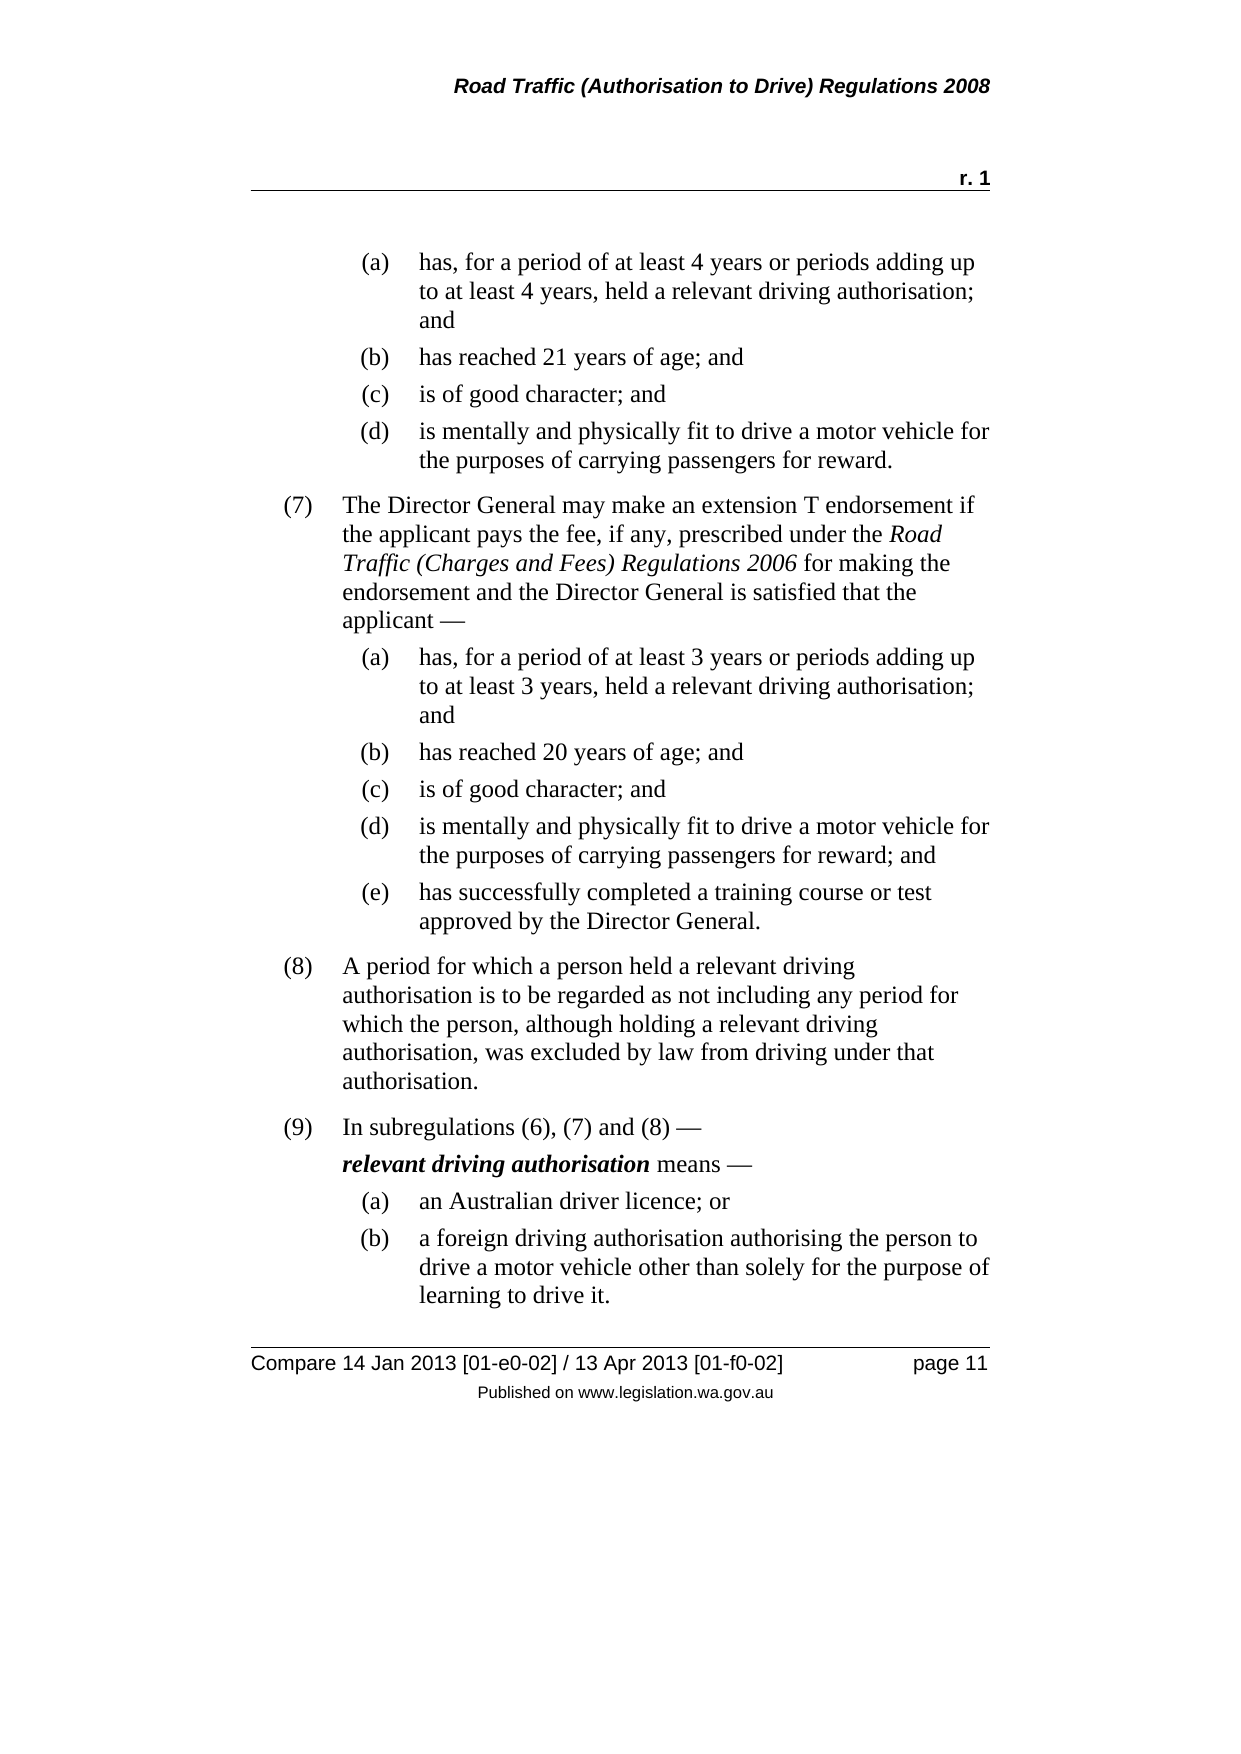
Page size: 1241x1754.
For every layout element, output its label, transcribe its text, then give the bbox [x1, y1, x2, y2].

text (a) an Australian driver licence; or [251, 1186, 990, 1214]
text (b) a foreign driving authorisation authorising the person to drive a motor vehicle other than solely for the purpose of learning to drive it. [251, 1223, 990, 1309]
text (e) has successfully completed a training course or test approved by the Director General. [251, 877, 990, 934]
text (a) has, for a period of at least 3 years or periods adding up to at least 3 years, held a relevant driving authorisation; and [251, 642, 990, 729]
text (c) is of good character; and [251, 774, 990, 803]
text (9) In subregulations (6), (7) and (8) — [251, 1112, 990, 1140]
text (a) has, for a period of at least 4 years or periods adding up to at least 4 years, held a relevant driving authorisation; and [251, 247, 990, 334]
text (b) has reached 20 years of age; and [251, 737, 990, 766]
text (c) is of good character; and [251, 379, 990, 408]
text (d) is mentally and physically fit to drive a motor vehicle for the purposes of carrying passengers for reward; and [251, 811, 990, 869]
text (b) has reached 21 years of age; and [251, 342, 990, 371]
text (8) A period for which a person held a relevant driving authorisation is to be regarded as not including any period for which the person, although holding a relevant driving authorisation, was excluded by law from driving under that authorisation. [251, 951, 990, 1095]
text relevant driving authorisation means — [251, 1149, 990, 1177]
text (d) is mentally and physically fit to drive a motor vehicle for the purposes of carrying passengers for reward. [251, 416, 990, 474]
text (7) The Director General may make an extension T endorsement if the applicant pays the fee, if any, prescribed under the Road Traffic (Charges and Fees) Regulations 2006 for making the endorsement and the Director General is satisfied that the applicant — [251, 490, 990, 634]
